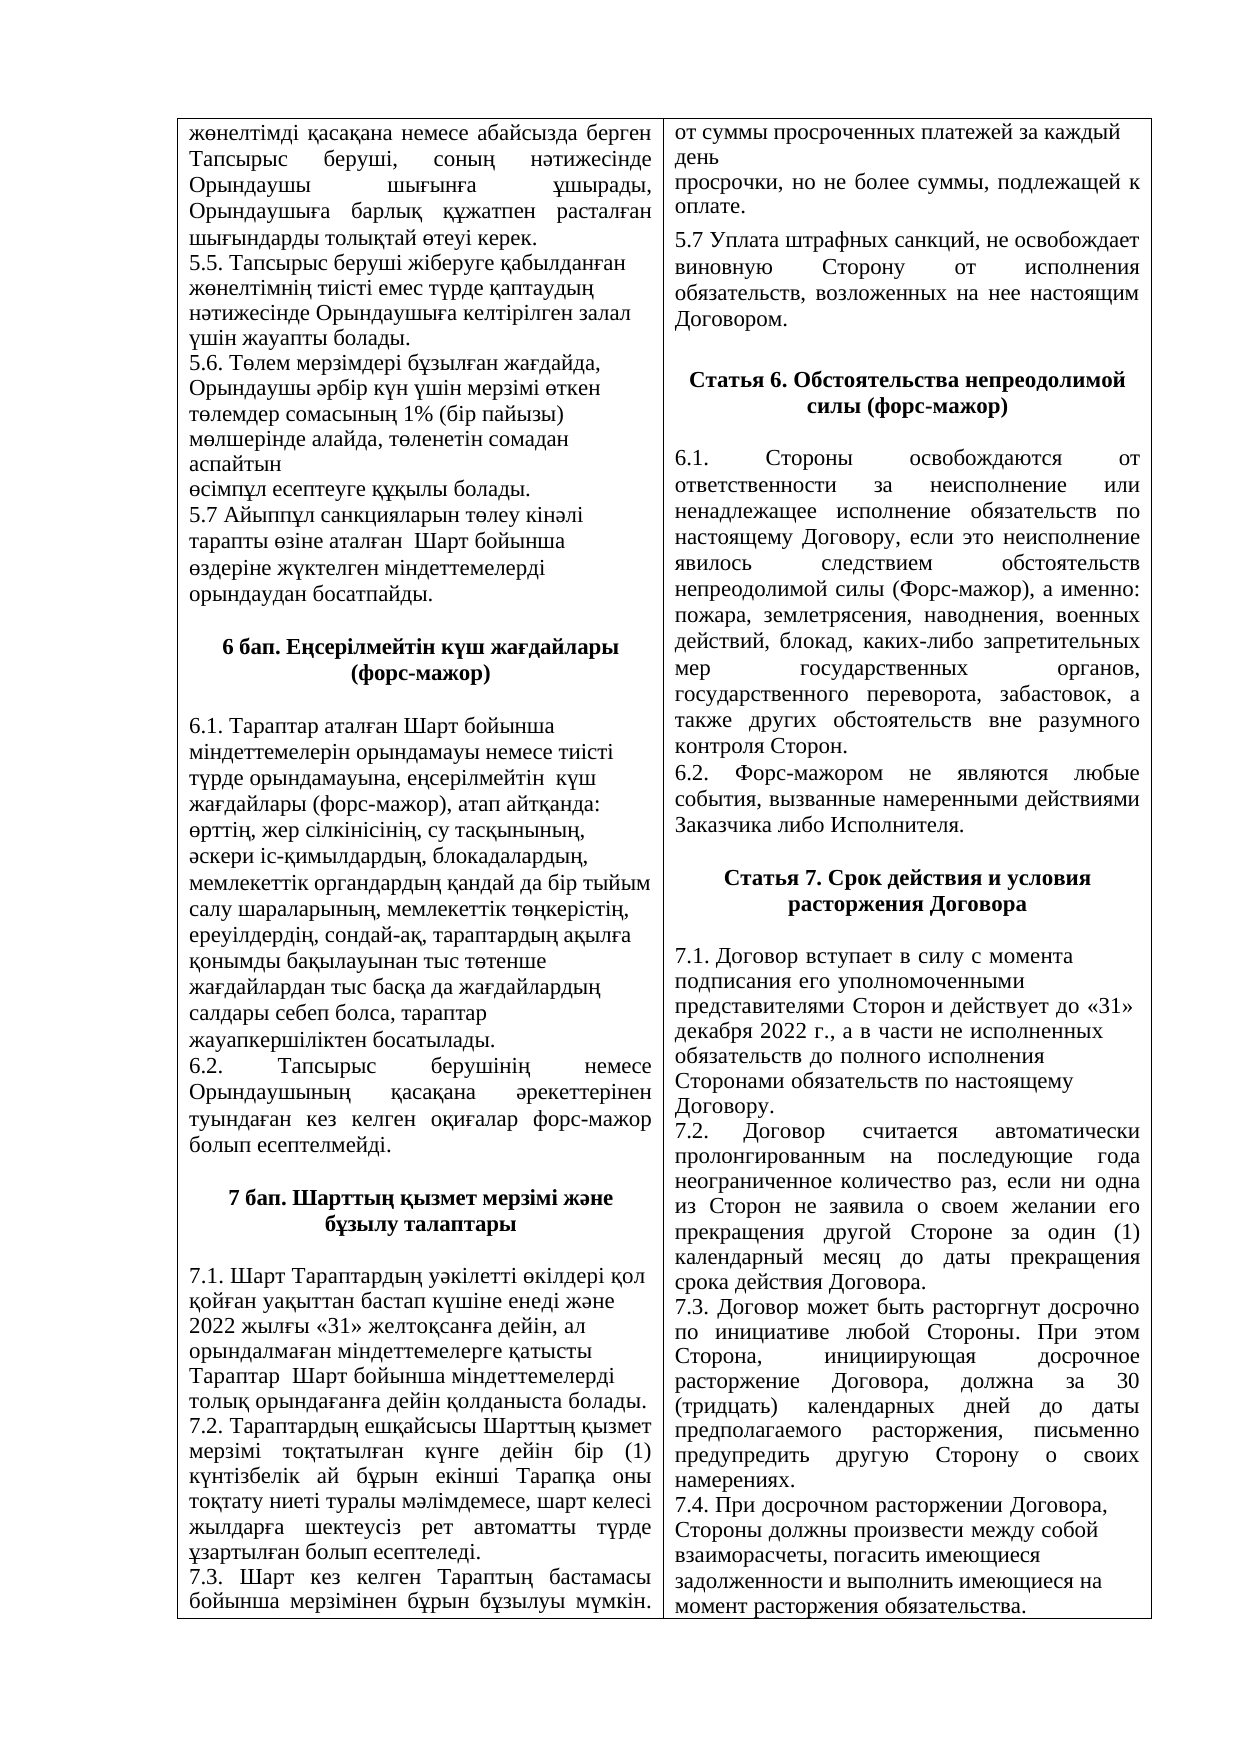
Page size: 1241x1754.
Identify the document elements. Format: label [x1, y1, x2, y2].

table_header [664, 119, 1151, 1618]
table_header [178, 119, 663, 1618]
